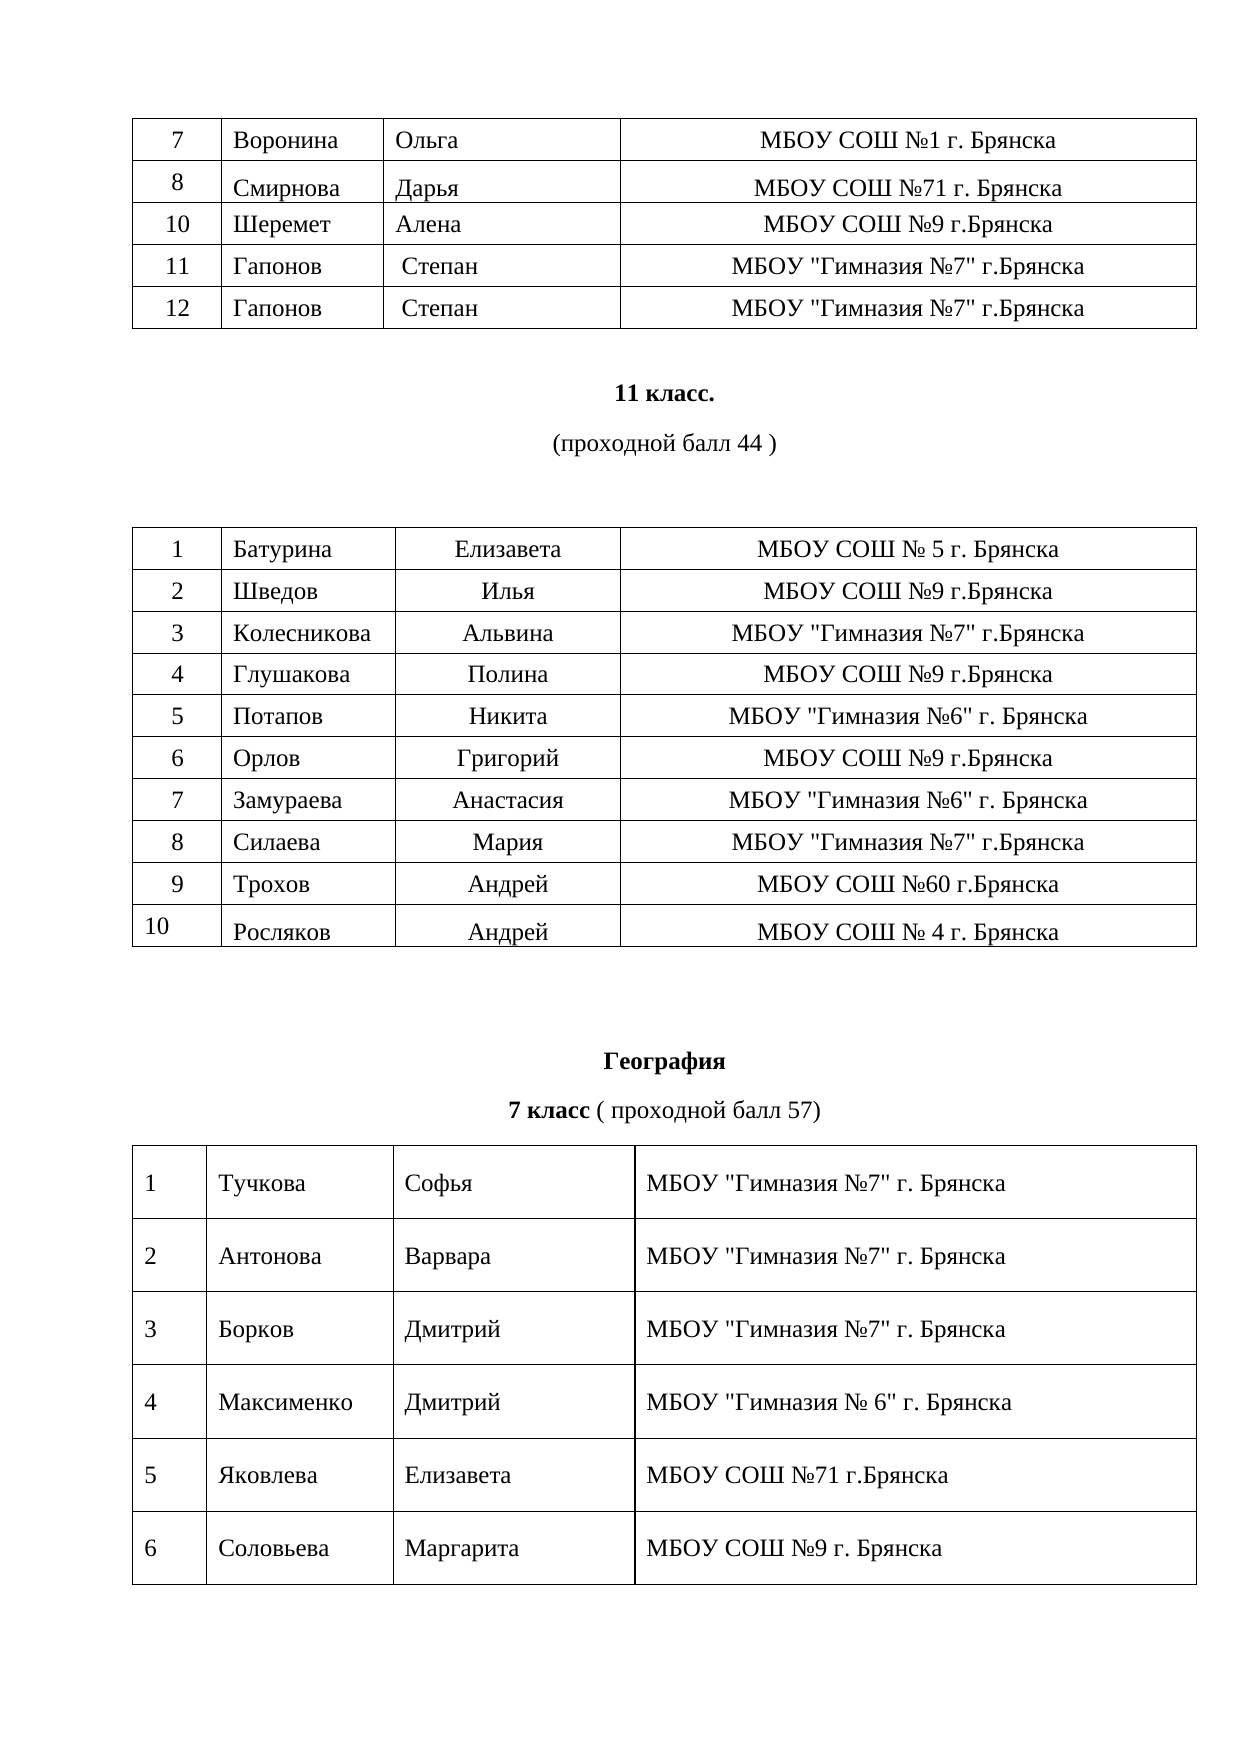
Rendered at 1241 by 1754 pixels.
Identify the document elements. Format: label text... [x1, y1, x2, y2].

table_cell 5 [133, 1439, 206, 1511]
table_cell МБОУ "Гимназия №7" г.Брянска [621, 612, 1196, 652]
table_cell Дарья [384, 161, 620, 202]
table_cell МБОУ СОШ №71 г. Брянска [621, 161, 1196, 202]
table_cell Никита [396, 695, 620, 736]
table_cell МБОУ "Гимназия №7" г.Брянска [621, 245, 1196, 286]
table_cell МБОУ "Гимназия №6" г. Брянска [621, 695, 1196, 736]
table_cell Смирнова [222, 161, 383, 202]
table_cell 8 [133, 161, 221, 202]
table_cell МБОУ СОШ №9 г.Брянска [621, 737, 1196, 778]
table_cell 10 [133, 203, 221, 244]
table_cell Алена [384, 203, 620, 244]
text 11 класс. [177, 378, 1152, 407]
table_cell Елизавета [394, 1439, 634, 1511]
table_cell Григорий [396, 737, 620, 778]
table_cell Гапонов [222, 245, 383, 286]
table_cell МБОУ "Гимназия № 6" г. Брянска [636, 1365, 1196, 1437]
table_cell МБОУ СОШ №9 г.Брянска [621, 203, 1196, 244]
table_header 1 [133, 528, 221, 569]
table_cell Степан [384, 287, 620, 327]
table_cell 7 [133, 779, 221, 820]
table_cell 2 [133, 570, 221, 611]
table_cell Силаева [222, 821, 395, 862]
table_cell Замураева [222, 779, 395, 820]
table_cell МБОУ СОШ № 4 г. Брянска [621, 905, 1196, 946]
table_cell МБОУ СОШ №71 г.Брянска [636, 1439, 1196, 1511]
table_cell МБОУ СОШ №9 г.Брянска [621, 570, 1196, 611]
table_header Елизавета [396, 528, 620, 569]
table_cell Борков [207, 1292, 393, 1364]
table_cell Шведов [222, 570, 395, 611]
table_cell 5 [133, 695, 221, 736]
text 7 класс ( проходной балл 57) [177, 1095, 1152, 1124]
table_cell Орлов [222, 737, 395, 778]
table_cell Глушакова [222, 654, 395, 694]
table_cell 2 [133, 1219, 206, 1291]
text География [177, 1046, 1152, 1074]
table_cell МБОУ СОШ №1 г. Брянска [621, 119, 1196, 160]
table_header МБОУ "Гимназия №7" г. Брянска [636, 1146, 1196, 1218]
table_cell Гапонов [222, 287, 383, 327]
table_cell Потапов [222, 695, 395, 736]
table_cell 7 [133, 119, 221, 160]
table_cell МБОУ "Гимназия №7" г. Брянска [636, 1292, 1196, 1364]
table_cell 6 [133, 737, 221, 778]
table_cell Андрей [396, 905, 620, 946]
table_cell Мария [396, 821, 620, 862]
table_cell МБОУ "Гимназия №7" г.Брянска [621, 821, 1196, 862]
table_cell 9 [133, 863, 221, 904]
table_cell Анастасия [396, 779, 620, 820]
table_header Софья [394, 1146, 634, 1218]
table_cell 3 [133, 612, 221, 652]
table_cell Степан [384, 245, 620, 286]
table_cell МБОУ СОШ №9 г. Брянска [636, 1512, 1196, 1584]
table_cell Дмитрий [394, 1365, 634, 1437]
table_cell Максименко [207, 1365, 393, 1437]
table_cell МБОУ "Гимназия №7" г. Брянска [636, 1219, 1196, 1291]
table_header 1 [133, 1146, 206, 1218]
table_cell 11 [133, 245, 221, 286]
table_cell Альвина [396, 612, 620, 652]
table_cell Маргарита [394, 1512, 634, 1584]
table_cell 8 [133, 821, 221, 862]
table_cell Антонова [207, 1219, 393, 1291]
table_cell 12 [133, 287, 221, 327]
table_header МБОУ СОШ № 5 г. Брянска [621, 528, 1196, 569]
table_header Батурина [222, 528, 395, 569]
table_cell Илья [396, 570, 620, 611]
table_cell Шеремет [222, 203, 383, 244]
table_cell Дмитрий [394, 1292, 634, 1364]
table_cell Полина [396, 654, 620, 694]
table_cell Ольга [384, 119, 620, 160]
table_cell 10 [133, 905, 221, 946]
table_cell Яковлева [207, 1439, 393, 1511]
table_cell Варвара [394, 1219, 634, 1291]
table_cell 3 [133, 1292, 206, 1364]
table_cell Росляков [222, 905, 395, 946]
table_cell 4 [133, 654, 221, 694]
table_cell 6 [133, 1512, 206, 1584]
table_cell Колесникова [222, 612, 395, 652]
table_cell Андрей [396, 863, 620, 904]
text (проходной балл 44 ) [177, 428, 1152, 456]
table_cell МБОУ "Гимназия №6" г. Брянска [621, 779, 1196, 820]
table_header Тучкова [207, 1146, 393, 1218]
table_cell МБОУ СОШ №60 г.Брянска [621, 863, 1196, 904]
table_cell 4 [133, 1365, 206, 1437]
table_cell Воронина [222, 119, 383, 160]
table_cell МБОУ СОШ №9 г.Брянска [621, 654, 1196, 694]
table_cell МБОУ "Гимназия №7" г.Брянска [621, 287, 1196, 327]
table_cell Трохов [222, 863, 395, 904]
table_cell Соловьева [207, 1512, 393, 1584]
